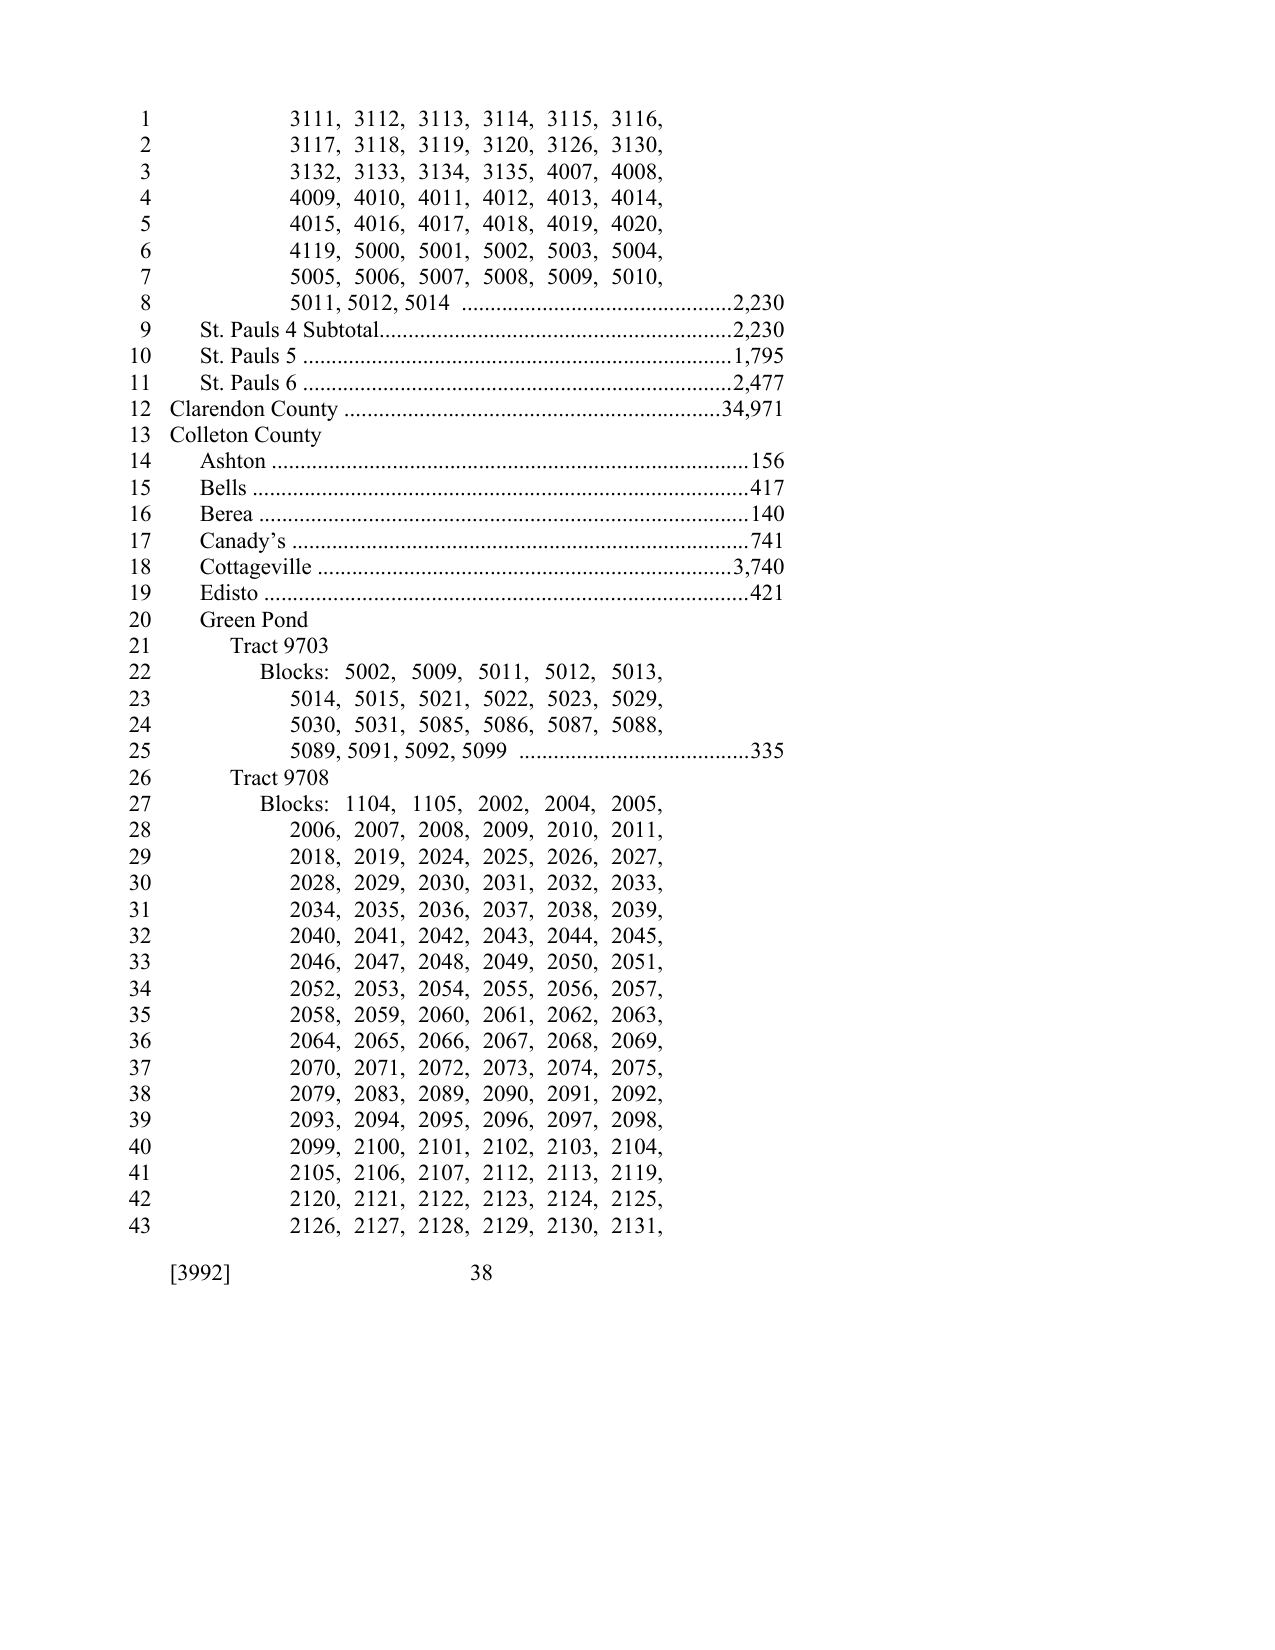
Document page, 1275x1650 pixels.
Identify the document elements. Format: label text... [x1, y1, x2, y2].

text Ashton 156 [199, 448, 787, 474]
text Tract 9708 [229, 764, 787, 790]
text Clarendon County 34,971 [169, 395, 787, 421]
text Canady’s 741 [199, 527, 787, 553]
text Bells 417 [199, 474, 787, 500]
text St. Pauls 6 2,477 [199, 368, 787, 395]
text Berea 140 [199, 500, 787, 527]
text Tract 9703 [229, 632, 787, 658]
text Edisto 421 [199, 579, 787, 606]
text Green Pond [199, 606, 787, 632]
text St. Pauls 5 1,795 [199, 342, 787, 368]
text Cottageville 3,740 [199, 553, 787, 579]
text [259, 790, 663, 1238]
text St. Pauls 4 Subtotal 2,230 [199, 316, 787, 342]
text Colleton County [169, 421, 787, 448]
text Blocks: 5002, 5009, 5011, 5012, 5013, 5014, 5015, 5021, 5022, 5023, 5029, 5030, 5031, 5085, 5086, 5087, 5088, 5089, 5091, 5092, 5099 335 [259, 658, 663, 764]
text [259, 105, 663, 316]
